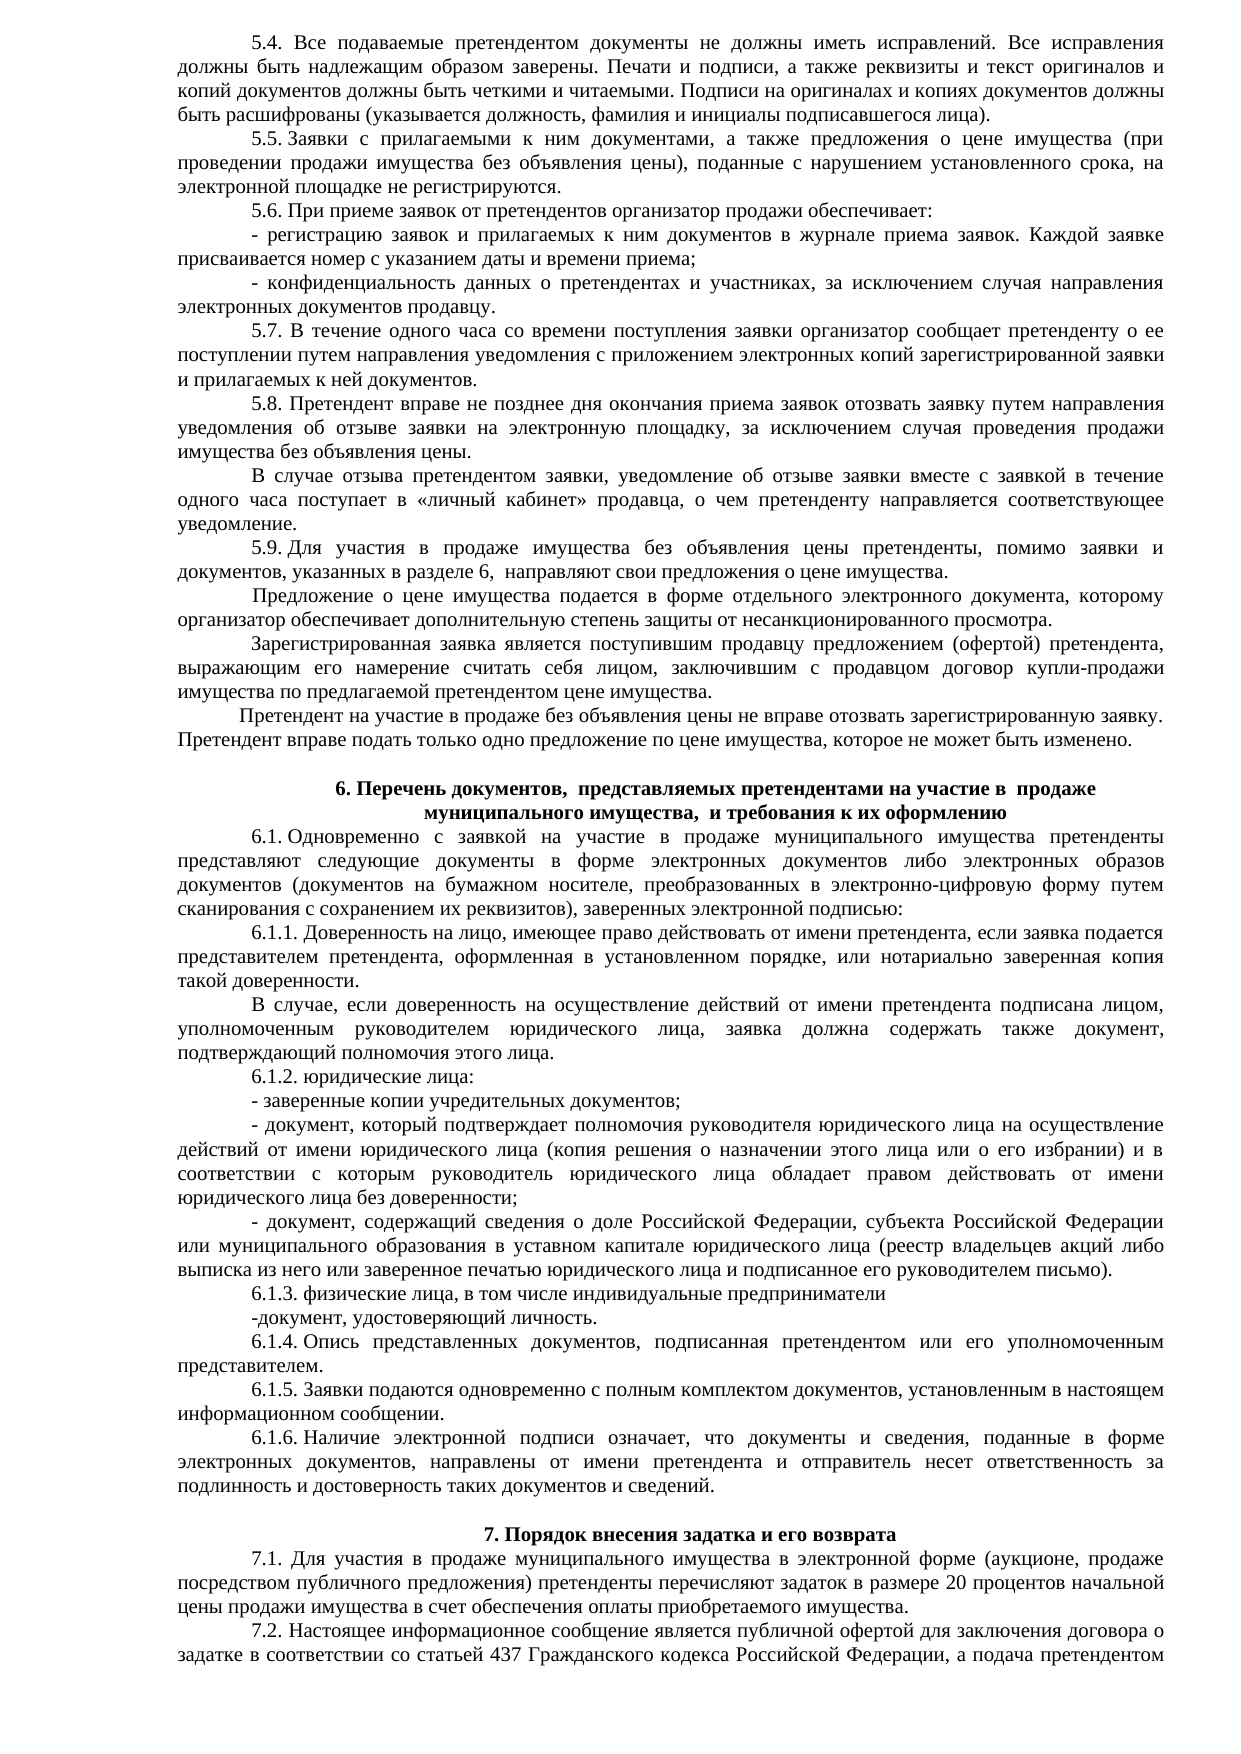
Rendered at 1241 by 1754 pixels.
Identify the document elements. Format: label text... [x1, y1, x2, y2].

text Предложение о цене имущества подается в форме отдельного электронного документа, которому организатор обеспечивает дополнительную степень защиты от несанкционированного просмотра. [177, 583, 1165, 631]
text Зарегистрированная заявка является поступившим продавцу предложением (офертой) претендента, выражающим его намерение считать себя лицом, заключившим с продавцом договор купли-продажи имущества по предлагаемой претендентом цене имущества. [177, 631, 1165, 703]
text 6.1.3. физические лица, в том числе индивидуальные предприниматели [177, 1281, 1165, 1305]
text 5.8. Претендент вправе не позднее дня окончания приема заявок отозвать заявку путем направления уведомления об отзыве заявки на электронную площадку, за исключением случая проведения продажи имущества без объявления цены. [177, 391, 1165, 463]
text 6.1.4. Опись представленных документов, подписанная претендентом или его уполномоченным представителем. [177, 1329, 1165, 1377]
text - регистрацию заявок и прилагаемых к ним документов в журнале приема заявок. Каждой заявке присваивается номер с указанием даты и времени приема; [177, 222, 1165, 270]
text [177, 1618, 1165, 1666]
text - документ, содержащий сведения о доле Российской Федерации, субъекта Российской Федерации или муниципального образования в уставном капитале юридического лица (реестр владельцев акций либо выписка из него или заверенное печатью юридического лица и подписанное его руководителем письмо). [177, 1209, 1165, 1281]
text 5.7. В течение одного часа со времени поступления заявки организатор сообщает претенденту о ее поступлении путем направления уведомления с приложением электронных копий зарегистрированной заявки и прилагаемых к ней документов. [177, 318, 1165, 391]
text 6.1.6. Наличие электронной подписи означает, что документы и сведения, поданные в форме электронных документов, направлены от имени претендента и отправитель несет ответственность за подлинность и достоверность таких документов и сведений. [177, 1425, 1165, 1497]
text Претендент на участие в продаже без объявления цены не вправе отозвать зарегистрированную заявку. Претендент вправе подать только одно предложение по цене имущества, которое не может быть изменено. [177, 703, 1165, 751]
text 6. Перечень документов, представляемых претендентами на участие в продаже муниципального имущества, и требования к их оформлению [266, 776, 1165, 824]
text 6.1.2. юридические лица: [177, 1064, 1165, 1088]
text В случае, если доверенность на осуществление действий от имени претендента подписана лицом, уполномоченным руководителем юридического лица, заявка должна содержать также документ, подтверждающий полномочия этого лица. [177, 992, 1165, 1064]
text -документ, удостоверяющий личность. [177, 1305, 1165, 1329]
text 5.4. Все подаваемые претендентом документы не должны иметь исправлений. Все исправления должны быть надлежащим образом заверены. Печати и подписи, а также реквизиты и текст оригиналов и копий документов должны быть четкими и читаемыми. Подписи на оригиналах и копиях документов должны быть расшифрованы (указывается должность, фамилия и инициалы подписавшегося лица). [177, 29, 1165, 126]
text 6.1.1. Доверенность на лицо, имеющее право действовать от имени претендента, если заявка подается представителем претендента, оформленная в установленном порядке, или нотариально заверенная копия такой доверенности. [177, 920, 1165, 992]
text 5.6. При приеме заявок от претендентов организатор продажи обеспечивает: [177, 198, 1165, 222]
text 5.9. Для участия в продаже имущества без объявления цены претенденты, помимо заявки и документов, указанных в разделе 6, направляют свои предложения о цене имущества. [177, 535, 1165, 583]
text В случае отзыва претендентом заявки, уведомление об отзыве заявки вместе с заявкой в течение одного часа поступает в «личный кабинет» продавца, о чем претенденту направляется соответствующее уведомление. [177, 463, 1165, 535]
text - конфиденциальность данных о претендентах и участниках, за исключением случая направления электронных документов продавцу. [177, 270, 1165, 318]
text 6.1. Одновременно с заявкой на участие в продаже муниципального имущества претенденты представляют следующие документы в форме электронных документов либо электронных образов документов (документов на бумажном носителе, преобразованных в электронно-цифровую форму путем сканирования с сохранением их реквизитов), заверенных электронной подписью: [177, 824, 1165, 920]
text 7. Порядок внесения задатка и его возврата [215, 1521, 1165, 1546]
text 6.1.5. Заявки подаются одновременно с полным комплектом документов, установленным в настоящем информационном сообщении. [177, 1377, 1165, 1425]
text 5.5. Заявки с прилагаемыми к ним документами, а также предложения о цене имущества (при проведении продажи имущества без объявления цены), поданные с нарушением установленного срока, на электронной площадке не регистрируются. [177, 126, 1165, 198]
text - заверенные копии учредительных документов; [177, 1088, 1165, 1112]
text 7.1. Для участия в продаже муниципального имущества в электронной форме (аукционе, продаже посредством публичного предложения) претенденты перечисляют задаток в размере 20 процентов начальной цены продажи имущества в счет обеспечения оплаты приобретаемого имущества. [177, 1546, 1165, 1618]
text - документ, который подтверждает полномочия руководителя юридического лица на осуществление действий от имени юридического лица (копия решения о назначении этого лица или о его избрании) и в соответствии с которым руководитель юридического лица обладает правом действовать от имени юридического лица без доверенности; [177, 1112, 1165, 1209]
